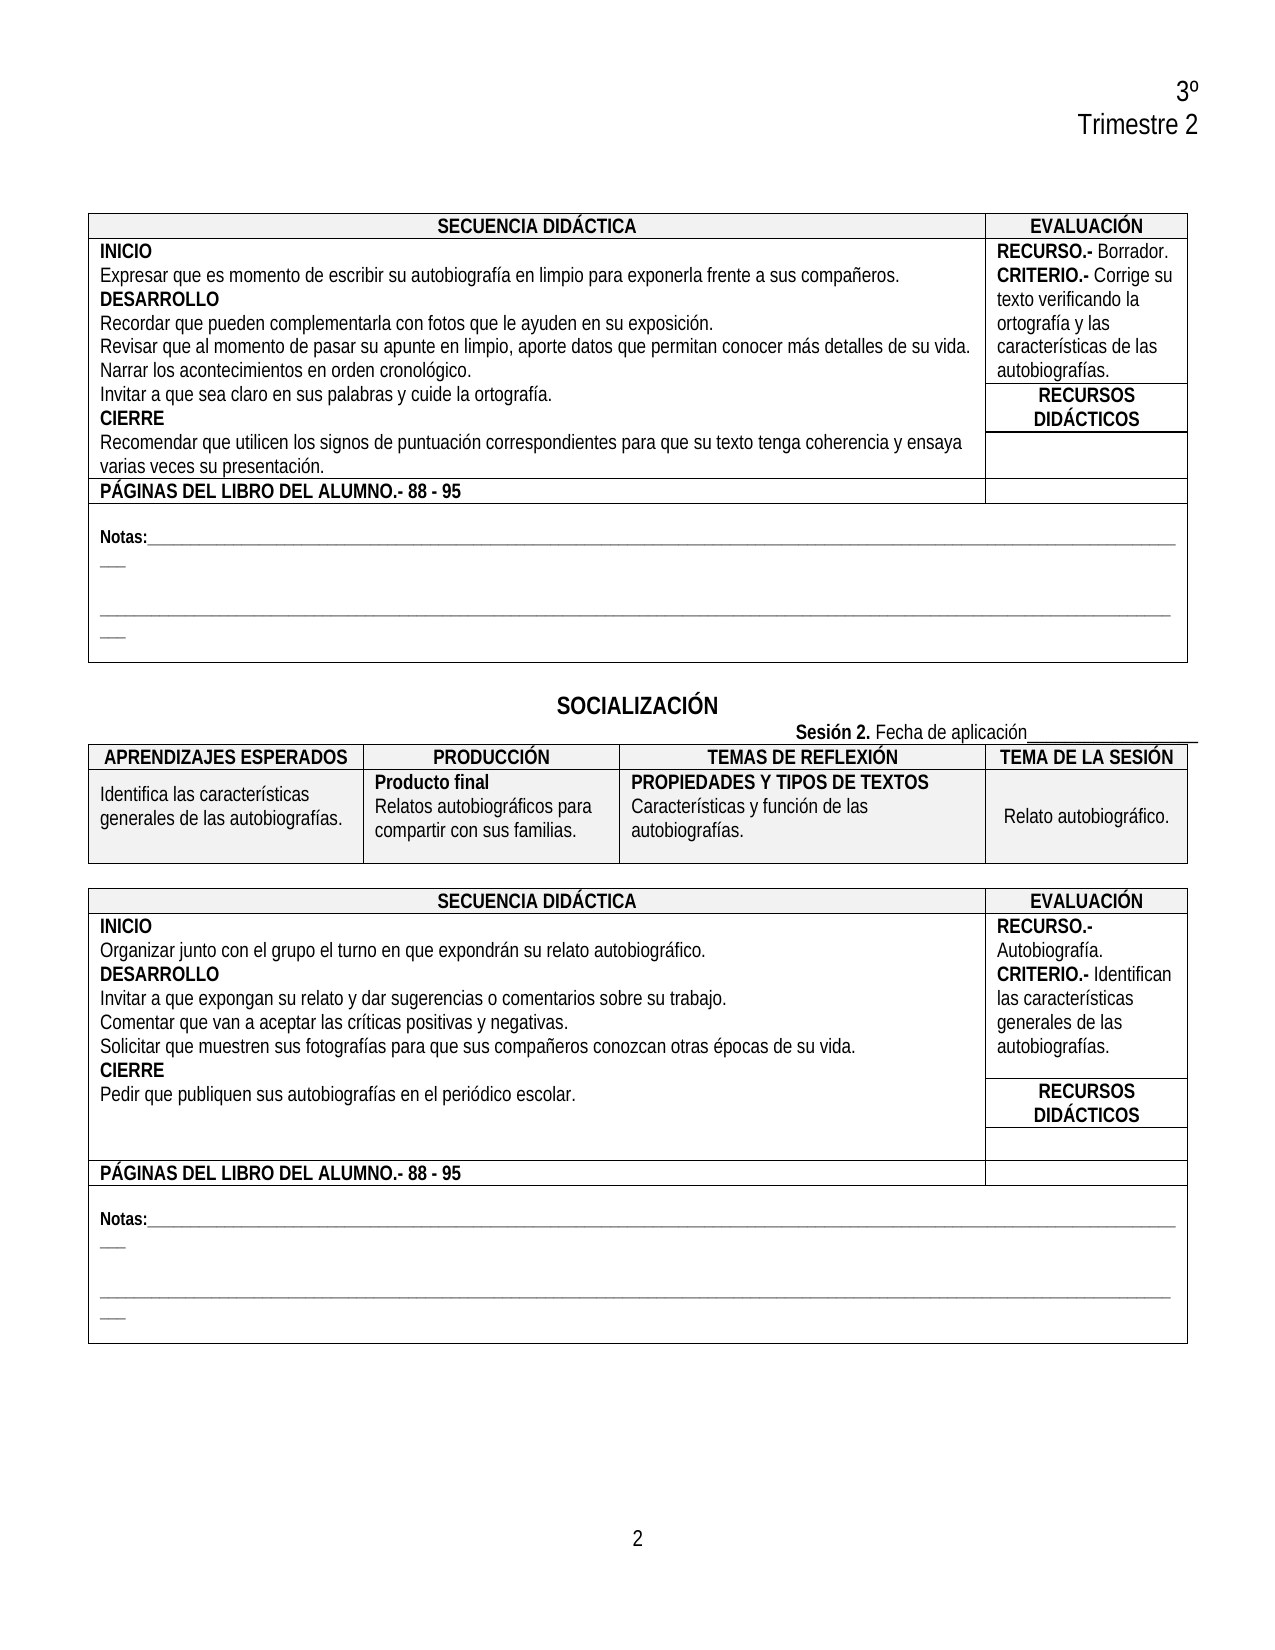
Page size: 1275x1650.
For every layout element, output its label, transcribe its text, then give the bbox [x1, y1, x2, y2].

table_cell RECURSO.- Autobiografía. CRITERIO.- Identifican las características generales de las autobiografías. [986, 914, 1187, 1078]
table_cell [986, 1161, 1187, 1185]
table_header SECUENCIA DIDÁCTICA [89, 889, 985, 913]
table_cell [986, 1128, 1187, 1160]
table_header APRENDIZAJES ESPERADOS [89, 745, 363, 769]
table_cell RECURSOS DIDÁCTICOS [986, 1079, 1187, 1127]
table_cell Notas:___________________________________________________________________________________________________________________________ ________________________________________________________________________________________________________________________________ [89, 1186, 1187, 1343]
table_cell INICIO Expresar que es momento de escribir su autobiografía en limpio para exponerla frente a sus compañeros. DESARROLLO Recordar que pueden complementarla con fotos que le ayuden en su exposición. Revisar que al momento de pasar su apunte en limpio, aporte datos que permitan conocer más detalles de su vida. Narrar los acontecimientos en orden cronológico. Invitar a que sea claro en sus palabras y cuide la ortografía. CIERRE Recomendar que utilicen los signos de puntuación correspondientes para que su texto tenga coherencia y ensaya varias veces su presentación. [89, 239, 985, 478]
table_header TEMA DE LA SESIÓN [986, 745, 1187, 769]
table_cell Identifica las características generales de las autobiografías. [89, 770, 363, 863]
table_cell PÁGINAS DEL LIBRO DEL ALUMNO.- 88 - 95 [89, 479, 985, 503]
table_cell [986, 433, 1187, 478]
table_cell PROPIEDADES Y TIPOS DE TEXTOS Características y función de las autobiografías. [620, 770, 985, 863]
table_header EVALUACIÓN [986, 214, 1187, 238]
table_header TEMAS DE REFLEXIÓN [620, 745, 985, 769]
table_header SECUENCIA DIDÁCTICA [89, 214, 985, 238]
table_cell Relato autobiográfico. [986, 770, 1187, 863]
table_header PRODUCCIÓN [364, 745, 619, 769]
text SOCIALIZACIÓN [77, 691, 1198, 720]
table_cell Producto final Relatos autobiográficos para compartir con sus familias. [364, 770, 619, 863]
table_header EVALUACIÓN [986, 889, 1187, 913]
table_cell PÁGINAS DEL LIBRO DEL ALUMNO.- 88 - 95 [89, 1161, 985, 1185]
table_cell INICIO Organizar junto con el grupo el turno en que expondrán su relato autobiográfico. DESARROLLO Invitar a que expongan su relato y dar sugerencias o comentarios sobre su trabajo. Comentar que van a aceptar las críticas positivas y negativas. Solicitar que muestren sus fotografías para que sus compañeros conozcan otras épocas de su vida. CIERRE Pedir que publiquen sus autobiografías en el periódico escolar. [89, 914, 985, 1160]
table_cell Notas:___________________________________________________________________________________________________________________________ ________________________________________________________________________________________________________________________________ [89, 504, 1187, 662]
table_cell [986, 479, 1187, 503]
table_cell RECURSOS DIDÁCTICOS [986, 384, 1187, 431]
table_cell RECURSO.- Borrador. CRITERIO.- Corrige su texto verificando la ortografía y las características de las autobiografías. [986, 239, 1187, 382]
text Sesión 2. Fecha de aplicación__________________ [77, 720, 1198, 744]
